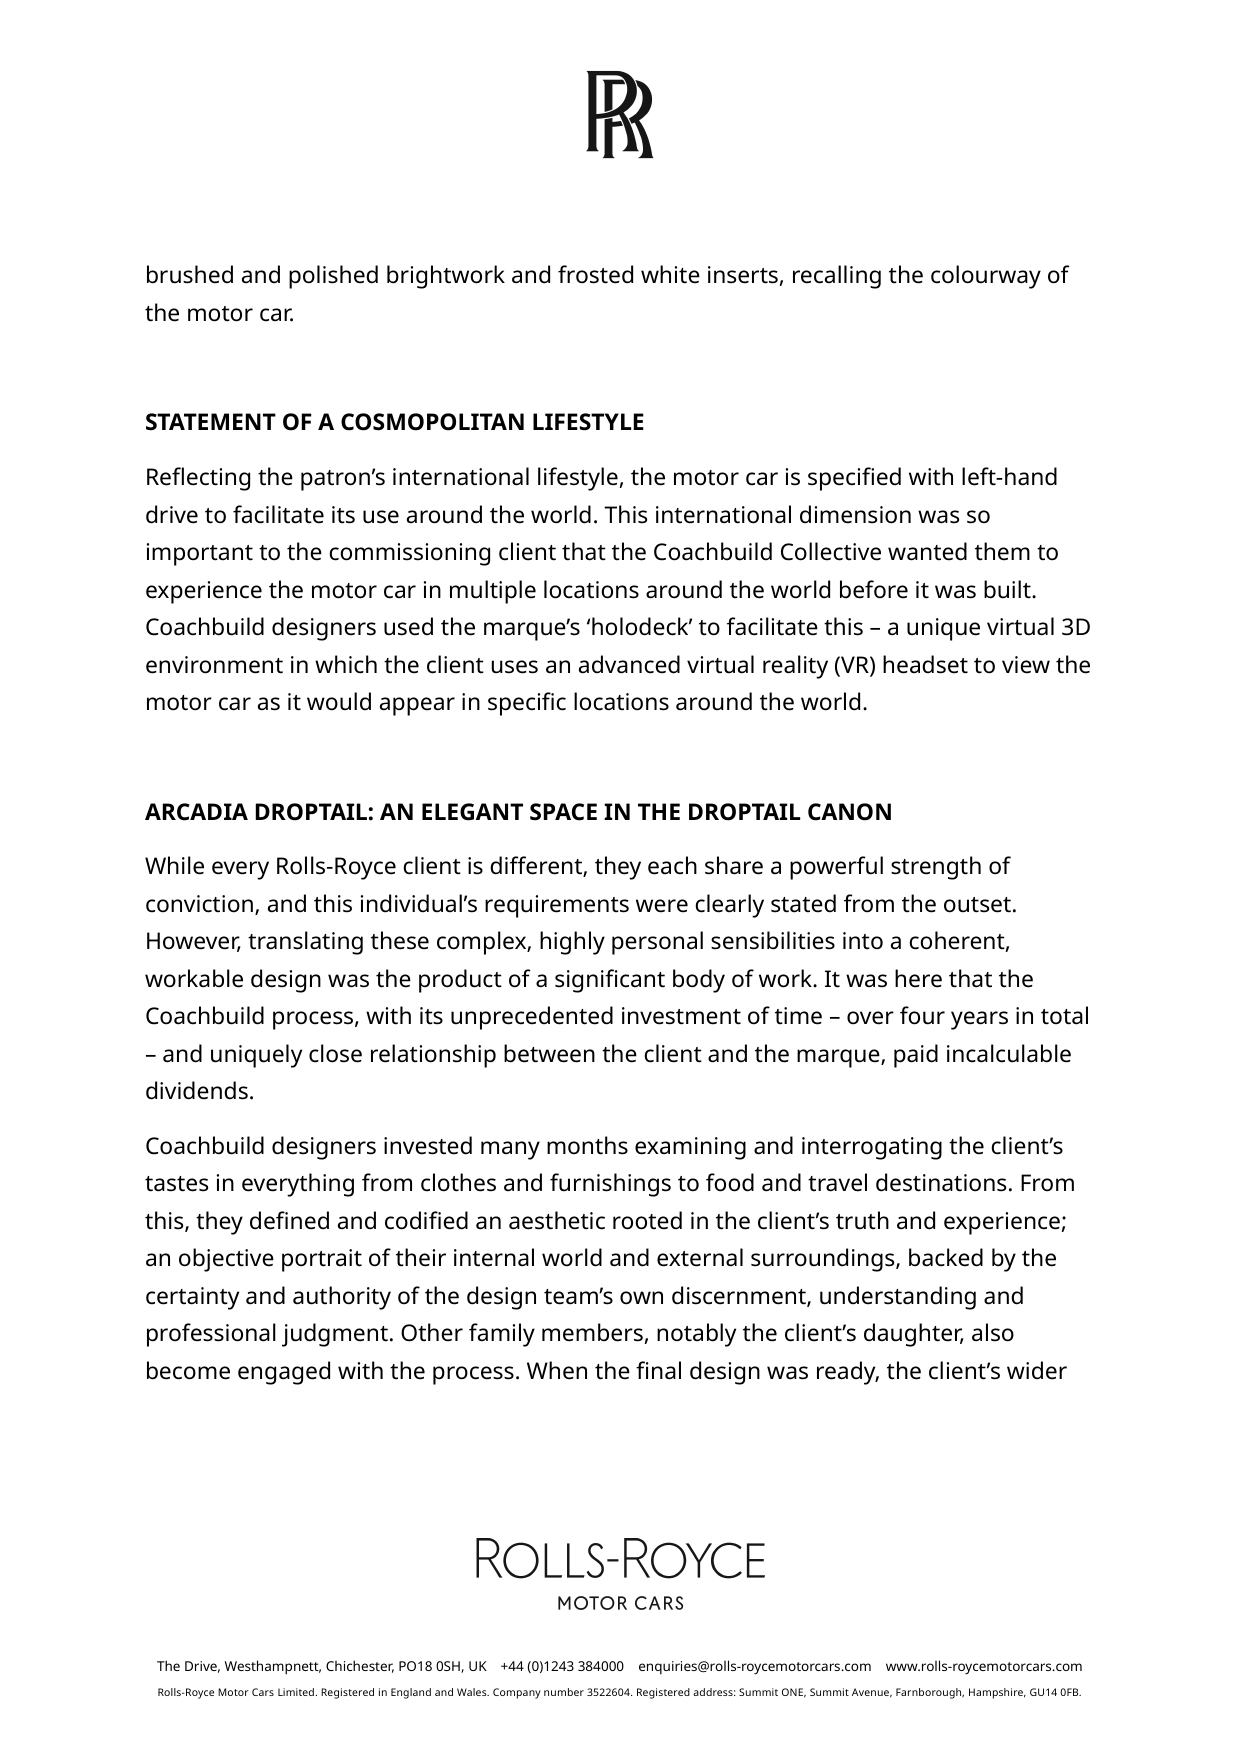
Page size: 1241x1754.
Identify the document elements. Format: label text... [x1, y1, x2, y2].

text While every Rolls-Royce client is different, they each share a powerful strength of conviction, and this individual’s requirements were clearly stated from the outset. However, translating these complex, highly personal sensibilities into a coherent, workable design was the product of a significant body of work. It was here that the Coachbuild process, with its unprecedented investment of time – over four years in total – and uniquely close relationship between the client and the marque, paid incalculable dividends. [145, 844, 1096, 1107]
text Reflecting the patron’s international lifestyle, the motor car is specified with left-hand drive to facilitate its use around the world. This international dimension was so important to the commissioning client that the Coachbuild Collective wanted them to experience the motor car in multiple locations around the world before it was built. Coachbuild designers used the marque’s ‘holodeck’ to facilitate this – a unique virtual 3D environment in which the client uses an advanced virtual reality (VR) headset to view the motor car as it would appear in specific locations around the world. [145, 456, 1096, 718]
picture [586, 70, 654, 159]
text STATEMENT OF A COSMOPOLITAN LIFESTYLE [145, 401, 1096, 438]
text ARCADIA DROPTAIL: AN ELEGANT SPACE IN THE DROPTAIL CANON [145, 790, 1096, 827]
picture [475, 1538, 766, 1611]
